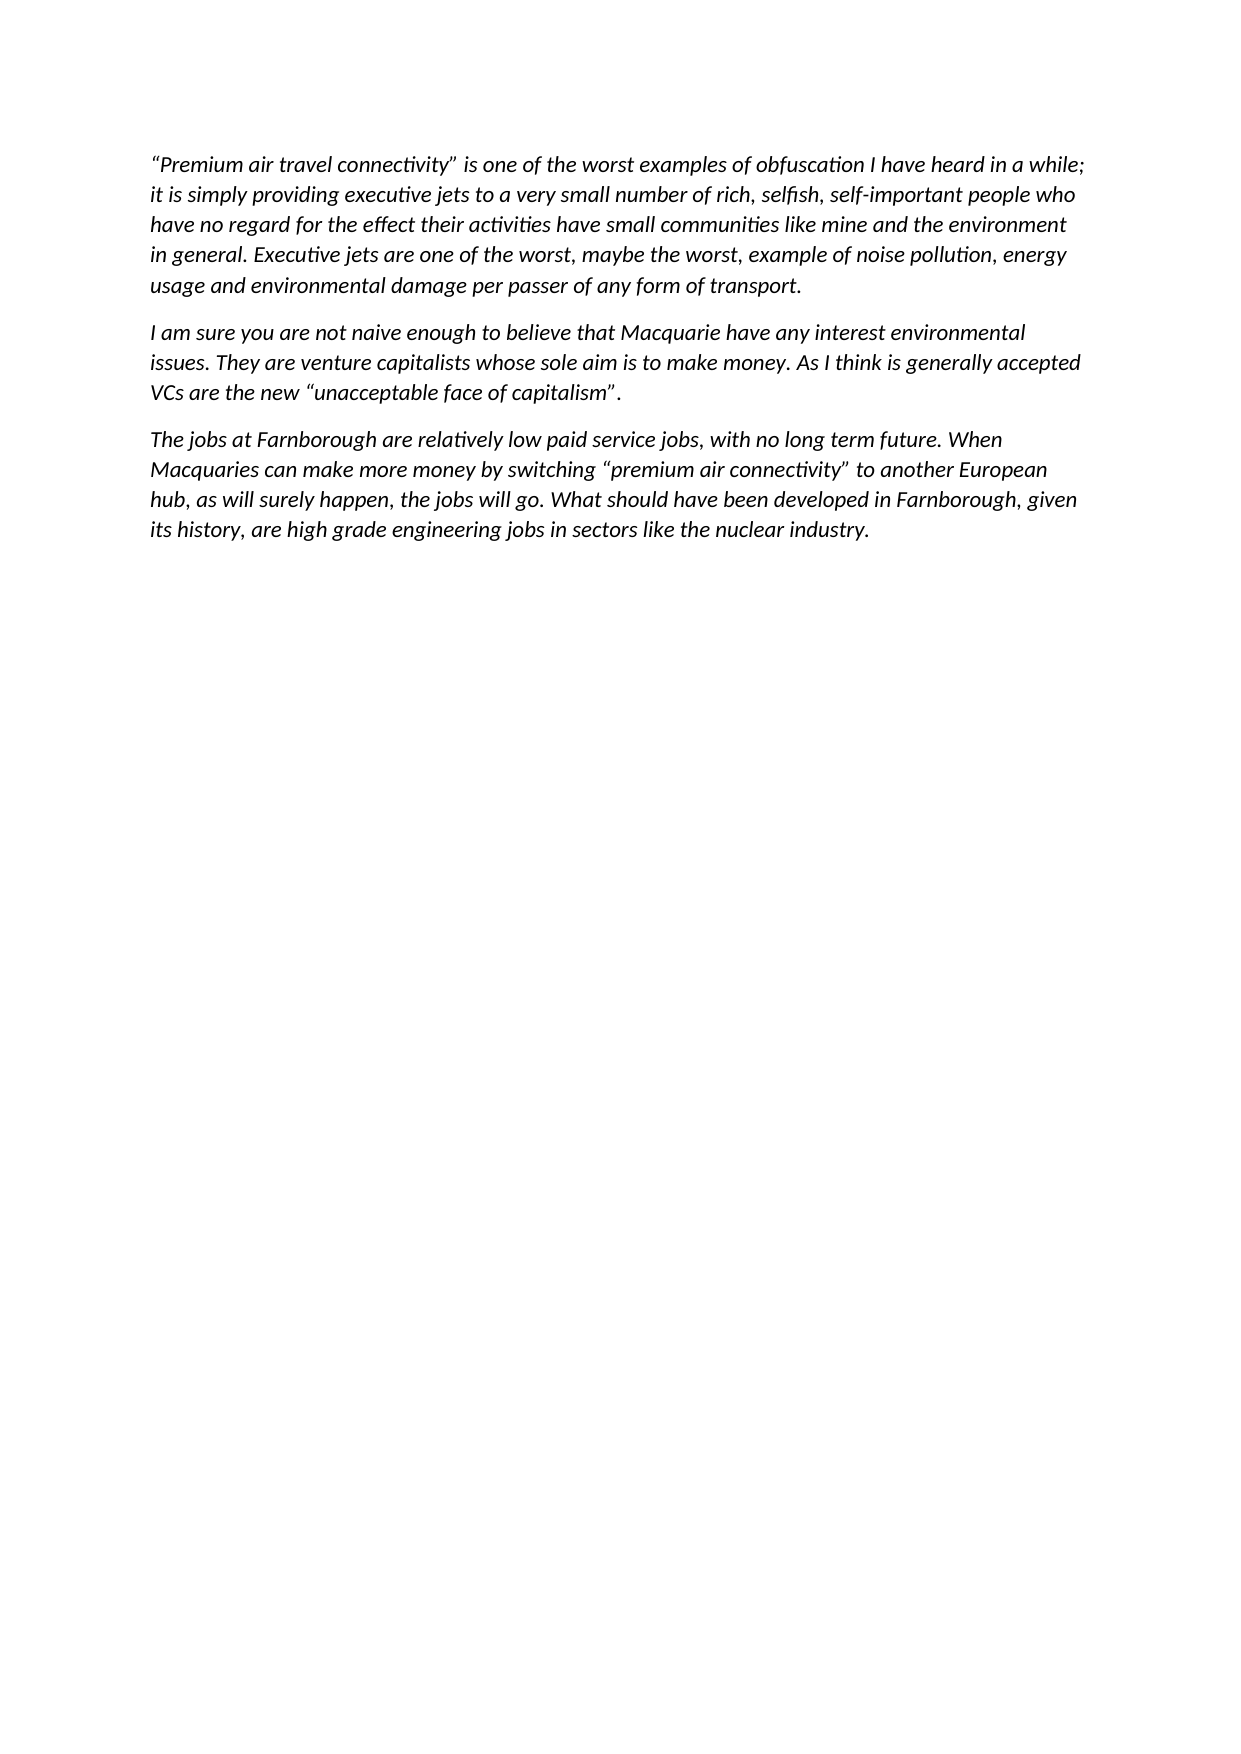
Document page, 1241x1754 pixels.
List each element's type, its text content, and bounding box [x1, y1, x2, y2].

text “Premium air travel connectivity” is one of the worst examples of obfuscation I have heard in a while; it is simply providing executive jets to a very small number of rich, selfish, self-important people who have no regard for the effect their activities have small communities like mine and the environment in general. Executive jets are one of the worst, maybe the worst, example of noise pollution, energy usage and environmental damage per passer of any form of transport. [150, 150, 1090, 299]
text The jobs at Farnborough are relatively low paid service jobs, with no long term future. When Macquaries can make more money by switching “premium air connectivity” to another European hub, as will surely happen, the jobs will go. What should have been developed in Farnborough, given its history, are high grade engineering jobs in sectors like the nuclear industry. [150, 425, 1090, 544]
text I am sure you are not naive enough to believe that Macquarie have any interest environmental issues. They are venture capitalists whose sole aim is to make money. As I think is generally accepted VCs are the new “unacceptable face of capitalism”. [150, 318, 1090, 406]
